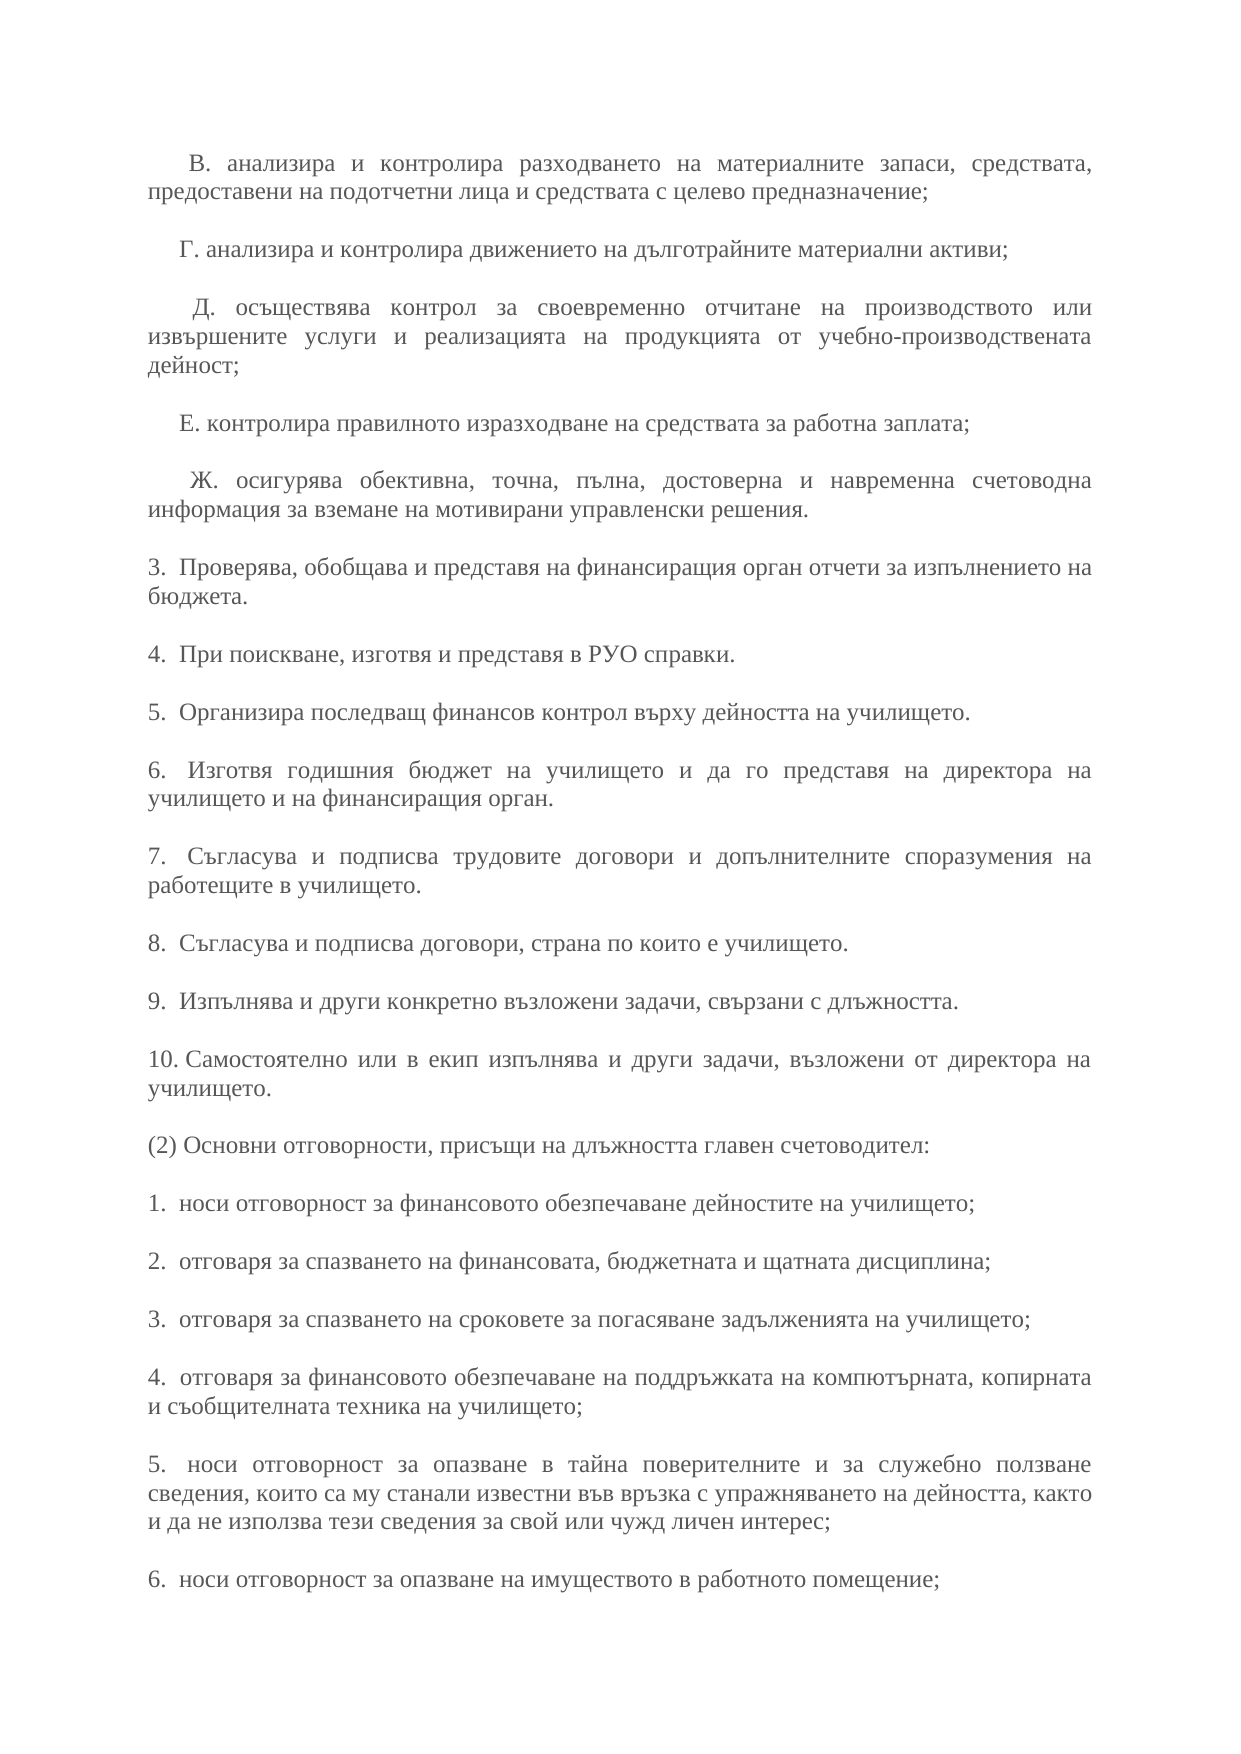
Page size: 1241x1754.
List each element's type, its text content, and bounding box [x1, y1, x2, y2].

text Е. контролира правилното изразходване на средствата за работна заплата; [148, 408, 1093, 436]
text 5. Организира последващ финансов контрол върху дейността на училището. [148, 697, 1093, 726]
text Ж. осигурява обективна, точна, пълна, достоверна и навременна счетоводна информация за вземане на мотивирани управленски решения. [148, 466, 1093, 523]
text 2. отговаря за спазването на финансовата, бюджетната и щатната дисциплина; [148, 1246, 1093, 1275]
text 4. отговаря за финансовото обезпечаване на поддръжката на компютърната, копирната и съобщителната техника на училището; [148, 1362, 1093, 1420]
text 8. Съгласува и подписва договори, страна по които е училището. [148, 928, 1093, 957]
text Г. анализира и контролира движението на дълготрайните материални активи; [148, 234, 1093, 263]
text Д. осъществява контрол за своевременно отчитане на производството или извършените услуги и реализацията на продукцията от учебно-производствената дейност; [148, 292, 1093, 378]
text 9. Изпълнява и други конкретно възложени задачи, свързани с длъжността. [148, 986, 1093, 1015]
text 10. Самостоятелно или в екип изпълнява и други задачи, възложени от директора на училището. [148, 1044, 1093, 1101]
text 4. При поискване, изготвя и представя в РУО справки. [148, 639, 1093, 668]
text 1. носи отговорност за финансовото обезпечаване дейностите на училището; [148, 1188, 1093, 1217]
text 6. Изготвя годишния бюджет на училището и да го представя на директора на училището и на финансиращия орган. [148, 755, 1093, 812]
text (2) Основни отговорности, присъщи на длъжността главен счетоводител: [148, 1131, 1093, 1159]
text 7. Съгласува и подписва трудовите договори и допълнителните споразумения на работещите в училището. [148, 841, 1093, 899]
text В. анализира и контролира разходването на материалните запаси, средствата, предоставени на подотчетни лица и средствата с целево предназначение; [148, 148, 1093, 205]
text 3. отговаря за спазването на сроковете за погасяване задълженията на училището; [148, 1304, 1093, 1333]
text 6. носи отговорност за опазване на имуществото в работното помещение; [148, 1564, 1093, 1593]
text 5. носи отговорност за опазване в тайна поверителните и за служебно ползване сведения, които са му станали известни във връзка с упражняването на дейността, както и да не използва тези сведения за свой или чужд личен интерес; [148, 1449, 1093, 1535]
text 3. Проверява, обобщава и представя на финансиращия орган отчети за изпълнението на бюджета. [148, 552, 1093, 610]
